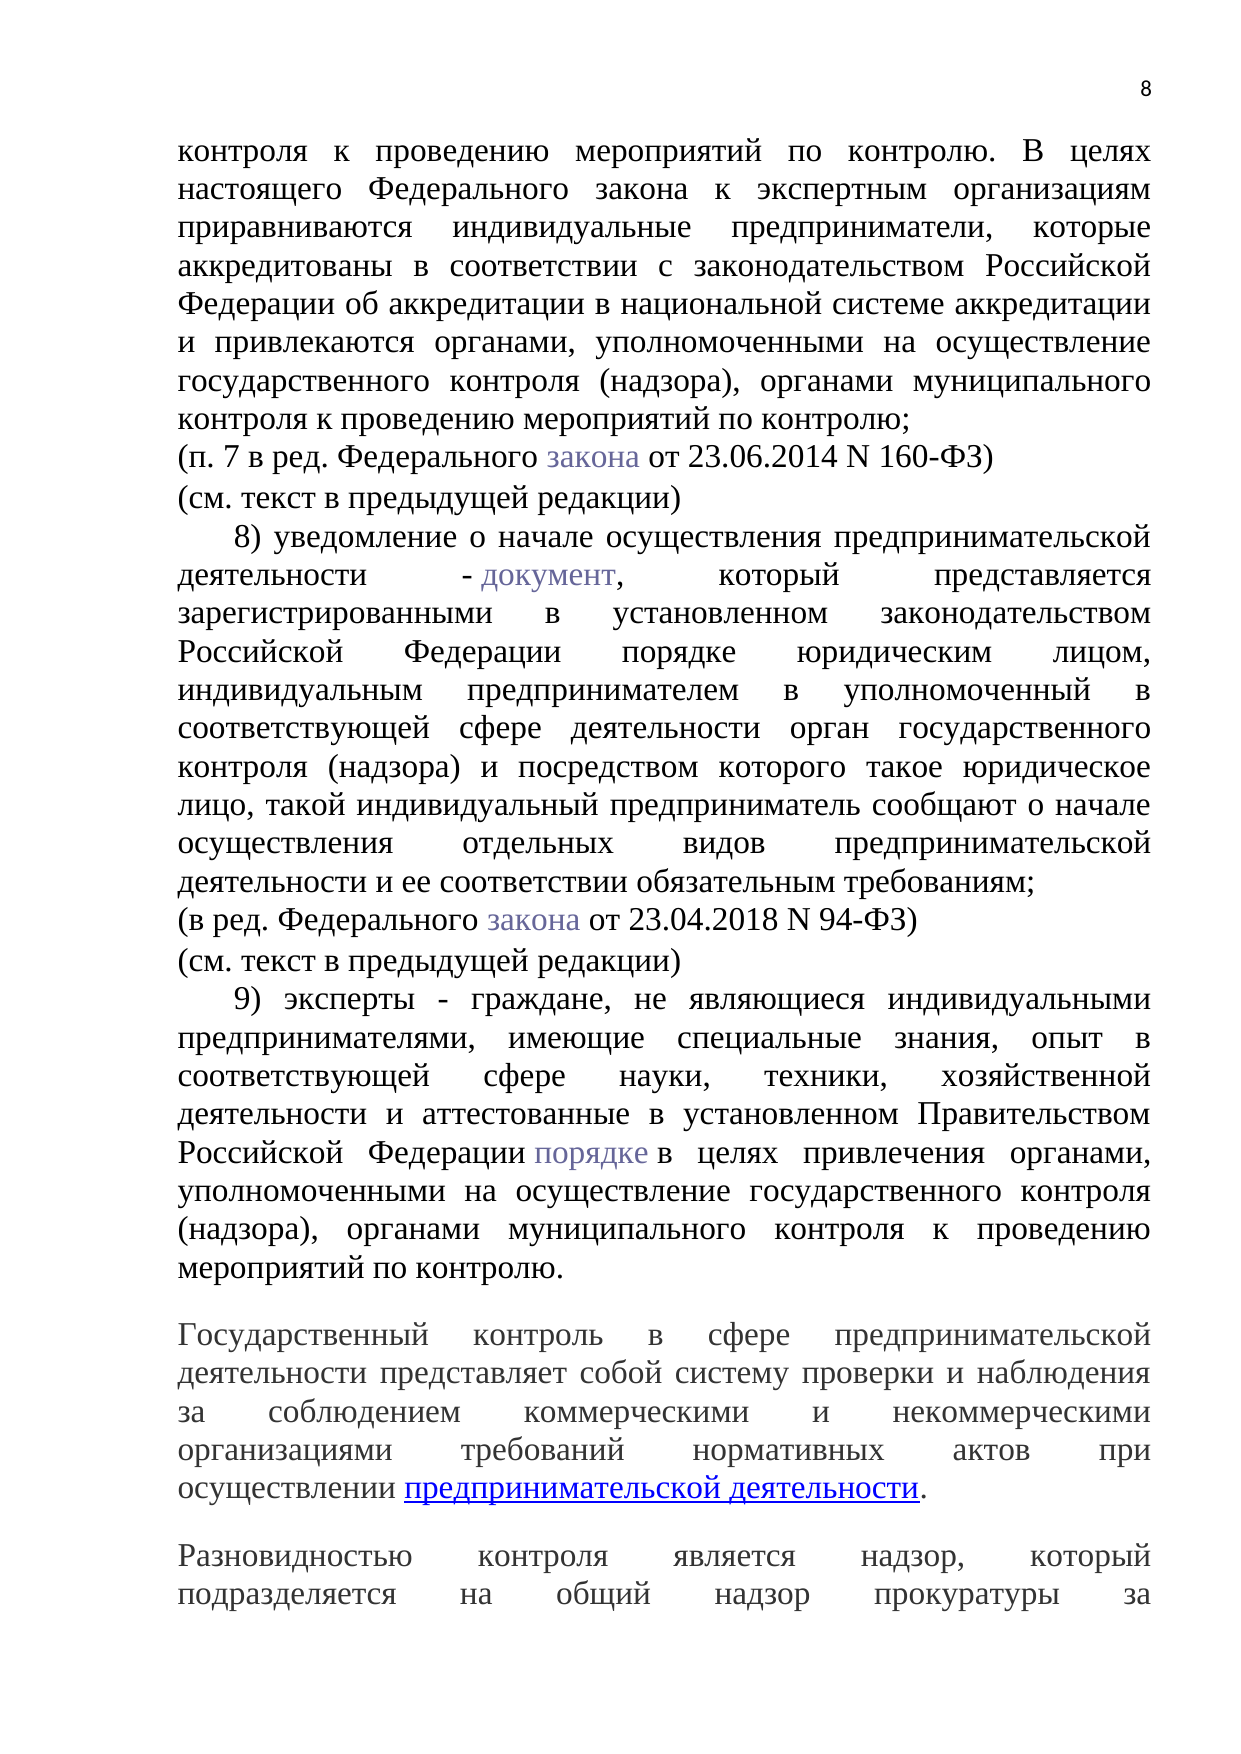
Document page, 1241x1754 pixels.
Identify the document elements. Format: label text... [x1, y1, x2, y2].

text Государственный контроль в сфере предпринимательской деятельности представляет собой систему проверки и наблюдения за соблюдением коммерческими и некоммерческими организациями требований нормативных актов при осуществлении предпринимательской деятельности. [177, 1314, 1152, 1506]
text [177, 130, 1152, 436]
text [177, 1535, 1152, 1612]
text (см. текст в предыдущей редакции) [177, 475, 1152, 516]
text (п. 7 в ред. Федерального закона от 23.06.2014 N 160-ФЗ) [177, 436, 1152, 475]
text (см. текст в предыдущей редакции) [177, 937, 1152, 978]
text (в ред. Федерального закона от 23.04.2018 N 94-ФЗ) [177, 899, 1152, 937]
text 9) эксперты - граждане, не являющиеся индивидуальными предпринимателями, имеющие специальные знания, опыт в соответствующей сфере науки, техники, хозяйственной деятельности и аттестованные в установленном Правительством Российской Федерации порядке в целях привлечения органами, уполномоченными на осуществление государственного контроля (надзора), органами муниципального контроля к проведению мероприятий по контролю. [177, 978, 1152, 1285]
text 8) уведомление о начале осуществления предпринимательской деятельности - документ, который представляется зарегистрированными в установленном законодательством Российской Федерации порядке юридическим лицом, индивидуальным предпринимателем в уполномоченный в соответствующей сфере деятельности орган государственного контроля (надзора) и посредством которого такое юридическое лицо, такой индивидуальный предприниматель сообщают о начале осуществления отдельных видов предпринимательской деятельности и ее соответствии обязательным требованиям; [177, 516, 1152, 899]
